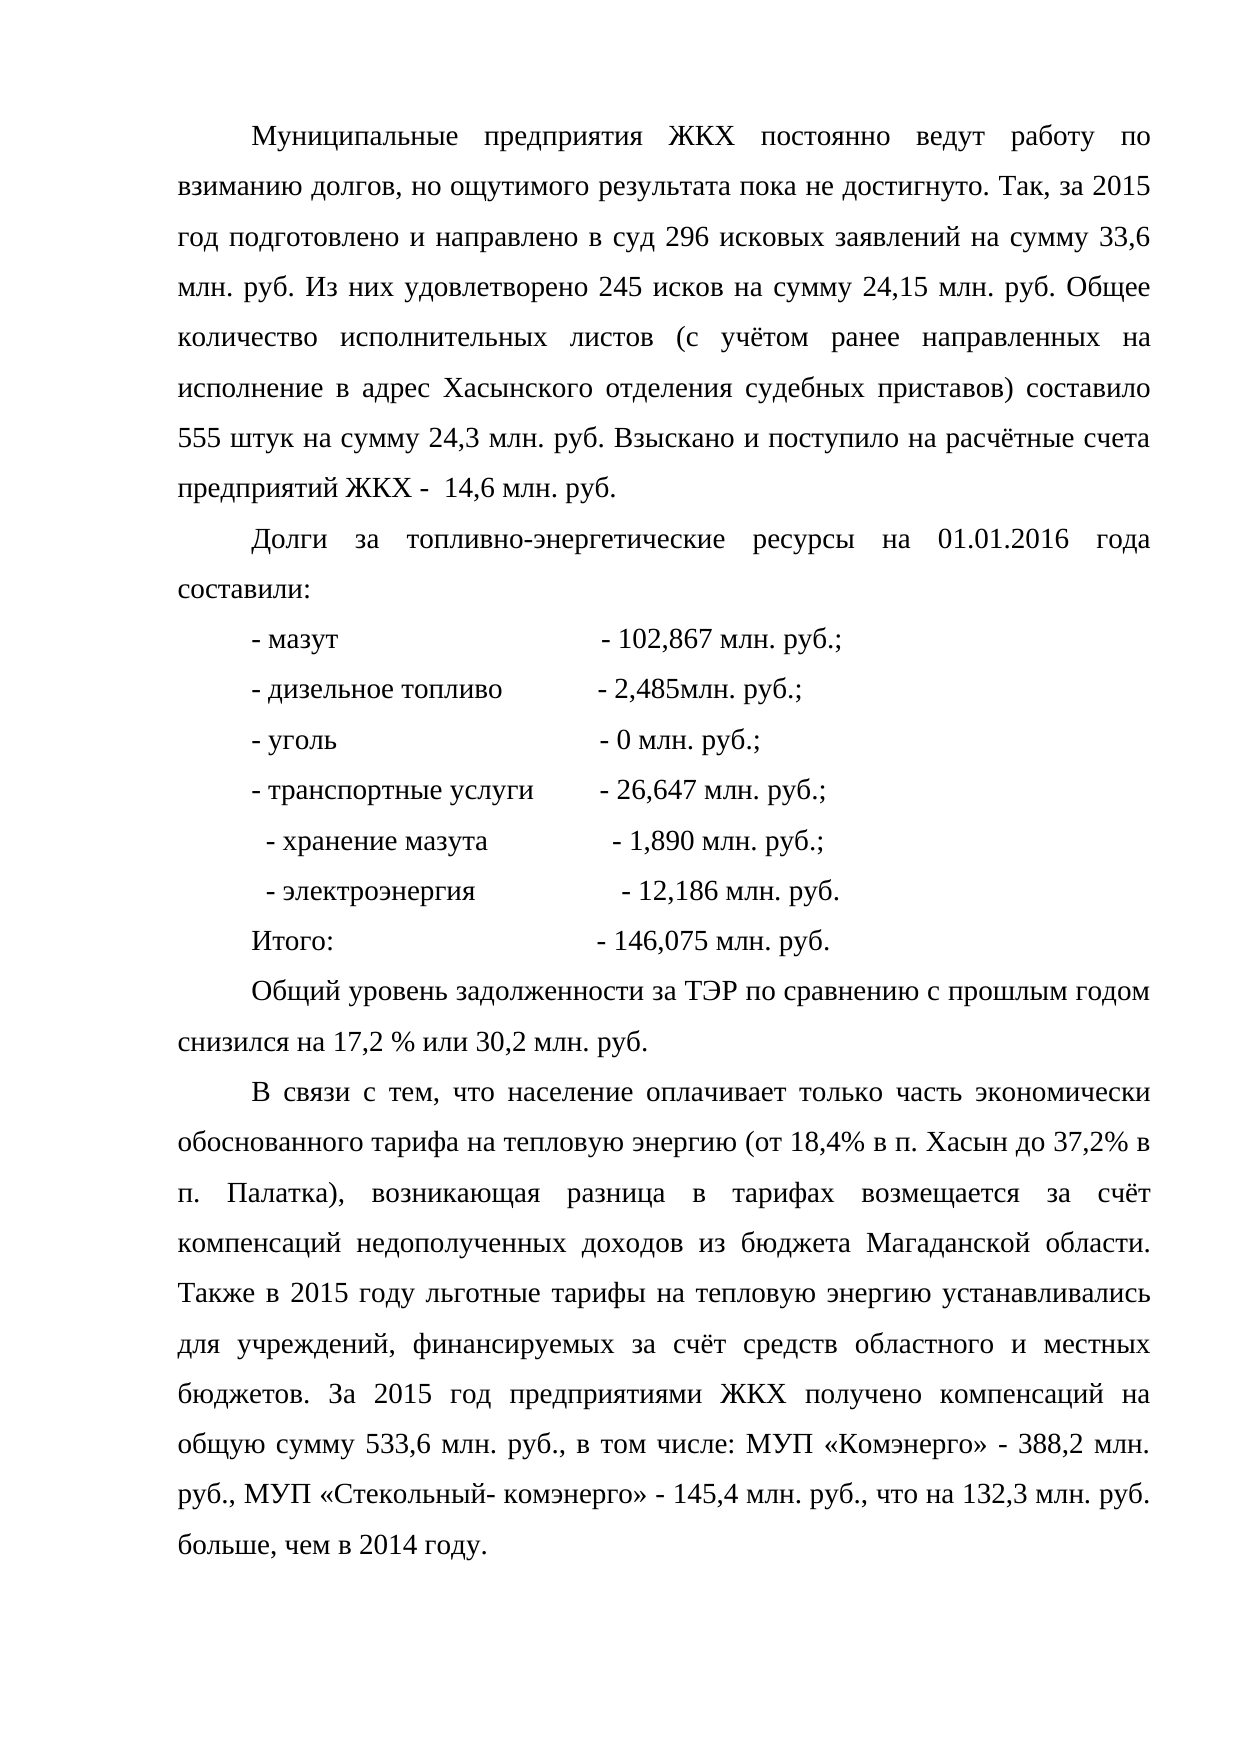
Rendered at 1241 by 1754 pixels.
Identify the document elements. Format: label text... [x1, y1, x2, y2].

text - мазут - 102,867 млн. руб.; [177, 621, 1152, 655]
text - дизельное топливо - 2,485млн. руб.; [177, 672, 1152, 705]
text - электроэнергия - 12,186 млн. руб. [177, 873, 1152, 906]
text Муниципальные предприятия ЖКХ постоянно ведут работу по взиманию долгов, но ощутимого результата пока не достигнуто. Так, за 2015 год подготовлено и направлено в суд 296 исковых заявлений на сумму 33,6 млн. руб. Из них удовлетворено 245 исков на сумму 24,15 млн. руб. Общее количество исполнительных листов (с учётом ранее направленных на исполнение в адрес Хасынского отделения судебных приставов) составило 555 штук на сумму 24,3 млн. руб. Взыскано и поступило на расчётные счета предприятий ЖКХ - 14,6 млн. руб. [177, 118, 1152, 504]
text - транспортные услуги - 26,647 млн. руб.; [177, 772, 1152, 806]
text Общий уровень задолженности за ТЭР по сравнению с прошлым годом снизился на 17,2 % или 30,2 млн. руб. [177, 973, 1152, 1057]
text В связи с тем, что население оплачивает только часть экономически обоснованного тарифа на тепловую энергию (от 18,4% в п. Хасын до 37,2% в п. Палатка), возникающая разница в тарифах возмещается за счёт компенсаций недополученных доходов из бюджета Магаданской области. Также в 2015 году льготные тарифы на тепловую энергию устанавливались для учреждений, финансируемых за счёт средств областного и местных бюджетов. За 2015 год предприятиями ЖКХ получено компенсаций на общую сумму 533,6 млн. руб., в том числе: МУП «Комэнерго» - 388,2 млн. руб., МУП «Стекольный- комэнерго» - 145,4 млн. руб., что на 132,3 млн. руб. больше, чем в 2014 году. [177, 1074, 1152, 1561]
text Долги за топливно-энергетические ресурсы на 01.01.2016 года составили: [177, 521, 1152, 604]
text - уголь - 0 млн. руб.; [177, 722, 1152, 756]
text - хранение мазута - 1,890 млн. руб.; [177, 823, 1152, 856]
text Итого: - 146,075 млн. руб. [177, 923, 1152, 957]
